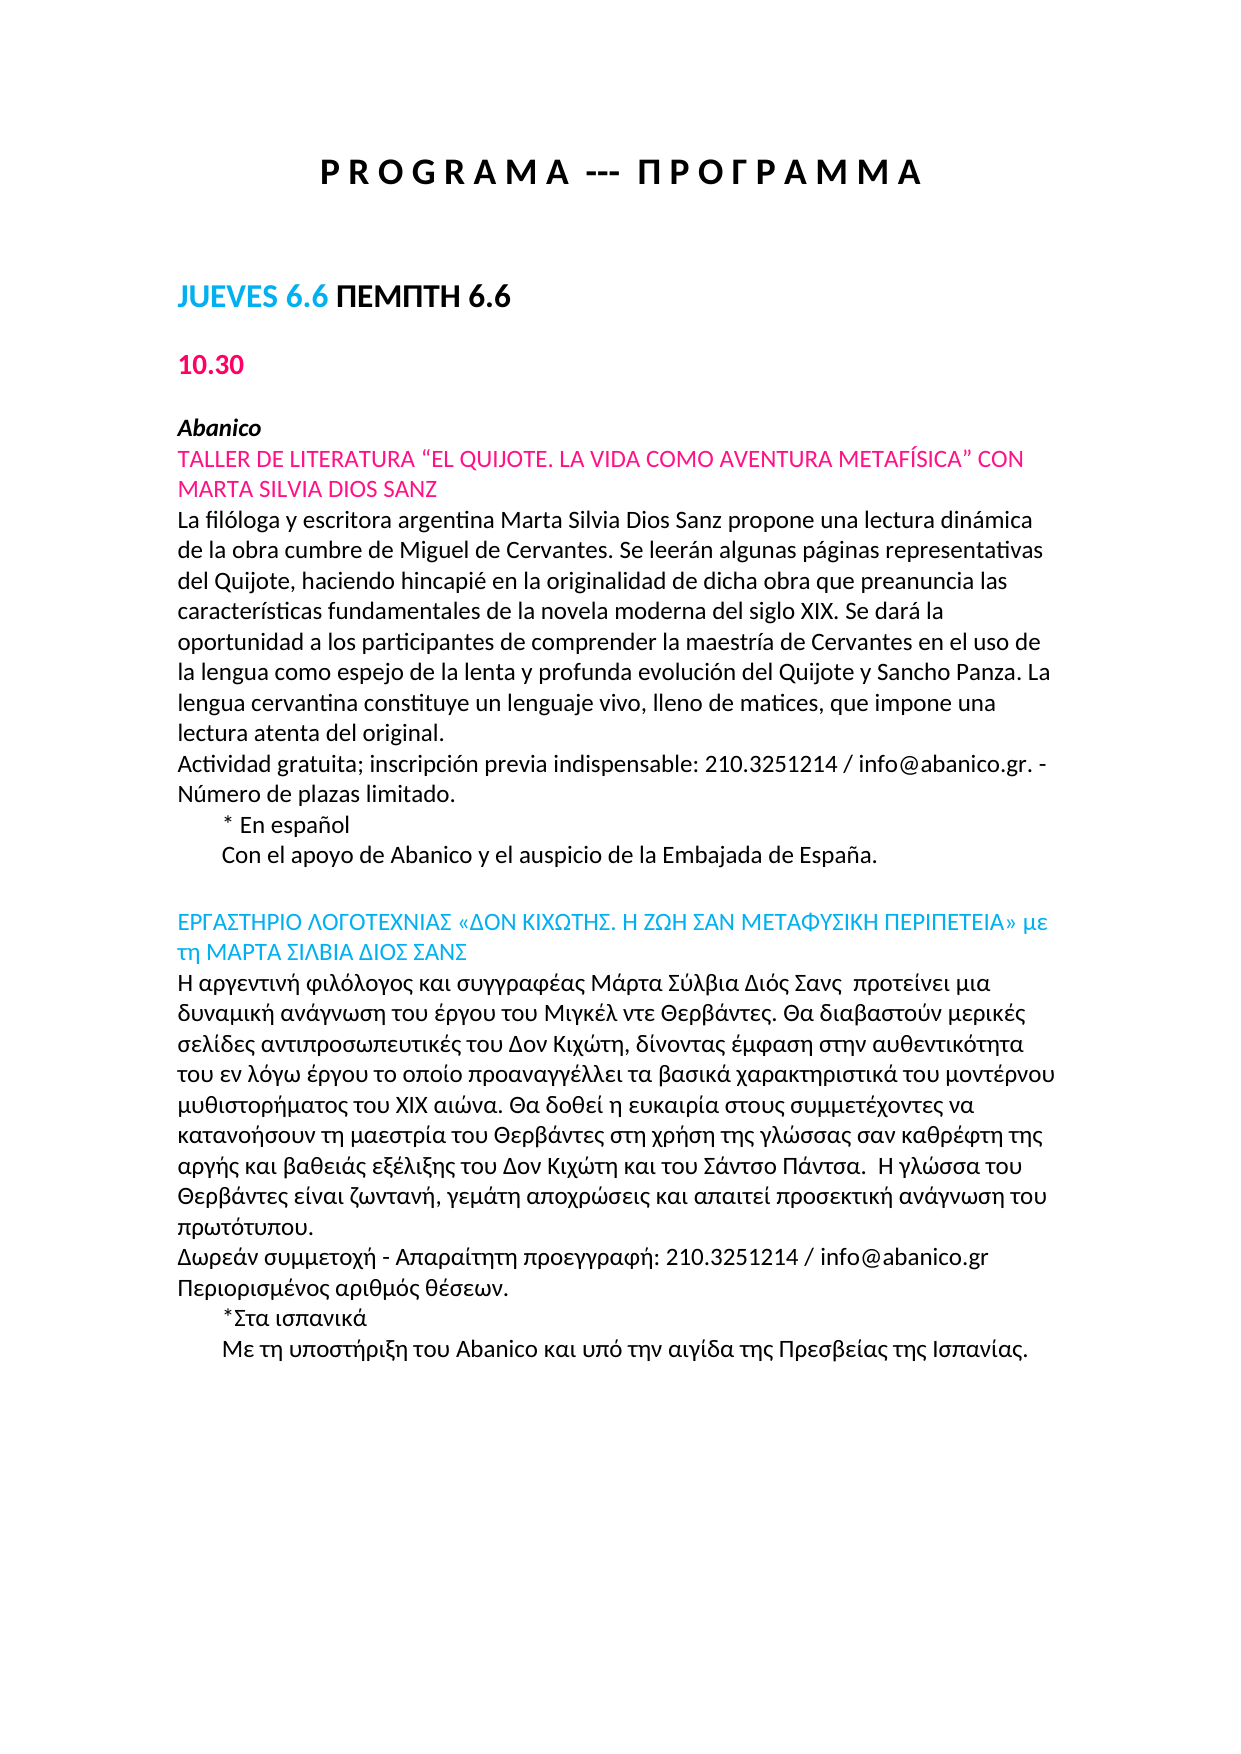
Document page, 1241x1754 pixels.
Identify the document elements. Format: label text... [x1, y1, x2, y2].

text Η αργεντινή φιλόλογος και συγγραφέας Μάρτα Σύλβια Διός Σανς προτείνει μια δυναμική ανάγνωση του έργου του Μιγκέλ ντε Θερβάντες. Θα διαβαστούν μερικές σελίδες αντιπροσωπευτικές του Δον Κιχώτη, δίνοντας έμφαση στην αυθεντικότητα του εν λόγω έργου το οποίο προαναγγέλλει τα βασικά χαρακτηριστικά του μοντέρνου μυθιστορήματος του ΧΙΧ αιώνα. Θα δοθεί η ευκαιρία στους συμμετέχοντες να κατανοήσουν τη μαεστρία του Θερβάντες στη χρήση της γλώσσας σαν καθρέφτη της αργής και βαθειάς εξέλιξης του Δον Κιχώτη και του Σάντσο Πάντσα. Η γλώσσα του Θερβάντες είναι ζωντανή, γεμάτη αποχρώσεις και απαιτεί προσεκτική ανάγνωση του πρωτότυπου. [177, 967, 1063, 1241]
text * En español [177, 809, 1063, 839]
text Με τη υποστήριξη του Abanico και υπό την αιγίδα της Πρεσβείας της Ισπανίας. [222, 1333, 1063, 1363]
text ΕΡΓΑΣΤΗΡΙΟ ΛΟΓΟΤΕΧΝΙΑΣ «ΔΟΝ ΚΙΧΩΤΗΣ. Η ΖΩΗ ΣΑΝ ΜΕΤΑΦΥΣΙΚΗ ΠΕΡΙΠΕΤΕΙΑ» με τη ΜΑΡΤΑ ΣΙΛΒΙΑ ΔΙΟΣ ΣΑΝΣ [177, 906, 1063, 967]
text Δωρεάν συμμετοχή - Απαραίτητη προεγγραφή: 210.3251214 / info@abanico.gr Περιορισμένος αριθμός θέσεων. [177, 1241, 1063, 1302]
text *Στα ισπανικά [222, 1302, 1063, 1333]
text Abanico [177, 412, 1063, 443]
text P R O G R A M A --- Π Ρ Ο Γ Ρ Α Μ Μ Α [177, 148, 1063, 193]
text JUEVES 6.6 ΠΕΜΠΤΗ 6.6 [177, 275, 1063, 316]
text Con el apoyo de Abanico y el auspicio de la Embajada de España. [222, 839, 1063, 870]
text Actividad gratuita; inscripción previa indispensable: 210.3251214 / info@abanico.gr. - Número de plazas limitado. [177, 748, 1063, 809]
text TALLER DE LITERATURA “EL QUIJOTE. LA VIDA COMO AVENTURA METAFÍSICA” CON MARTA SILVIA DIOS SANZ [177, 443, 1063, 504]
text La filóloga y escritora argentina Marta Silvia Dios Sanz propone una lectura dinámica de la obra cumbre de Miguel de Cervantes. Se leerán algunas páginas representativas del Quijote, haciendo hincapié en la originalidad de dicha obra que preanuncia las características fundamentales de la novela moderna del siglo XIX. Se dará la oportunidad a los participantes de comprender la maestría de Cervantes en el uso de la lengua como espejo de la lenta y profunda evolución del Quijote y Sancho Panza. La lengua cervantina constituye un lenguaje vivo, lleno de matices, que impone una lectura atenta del original. [177, 504, 1063, 748]
text 10.30 [177, 346, 1063, 382]
